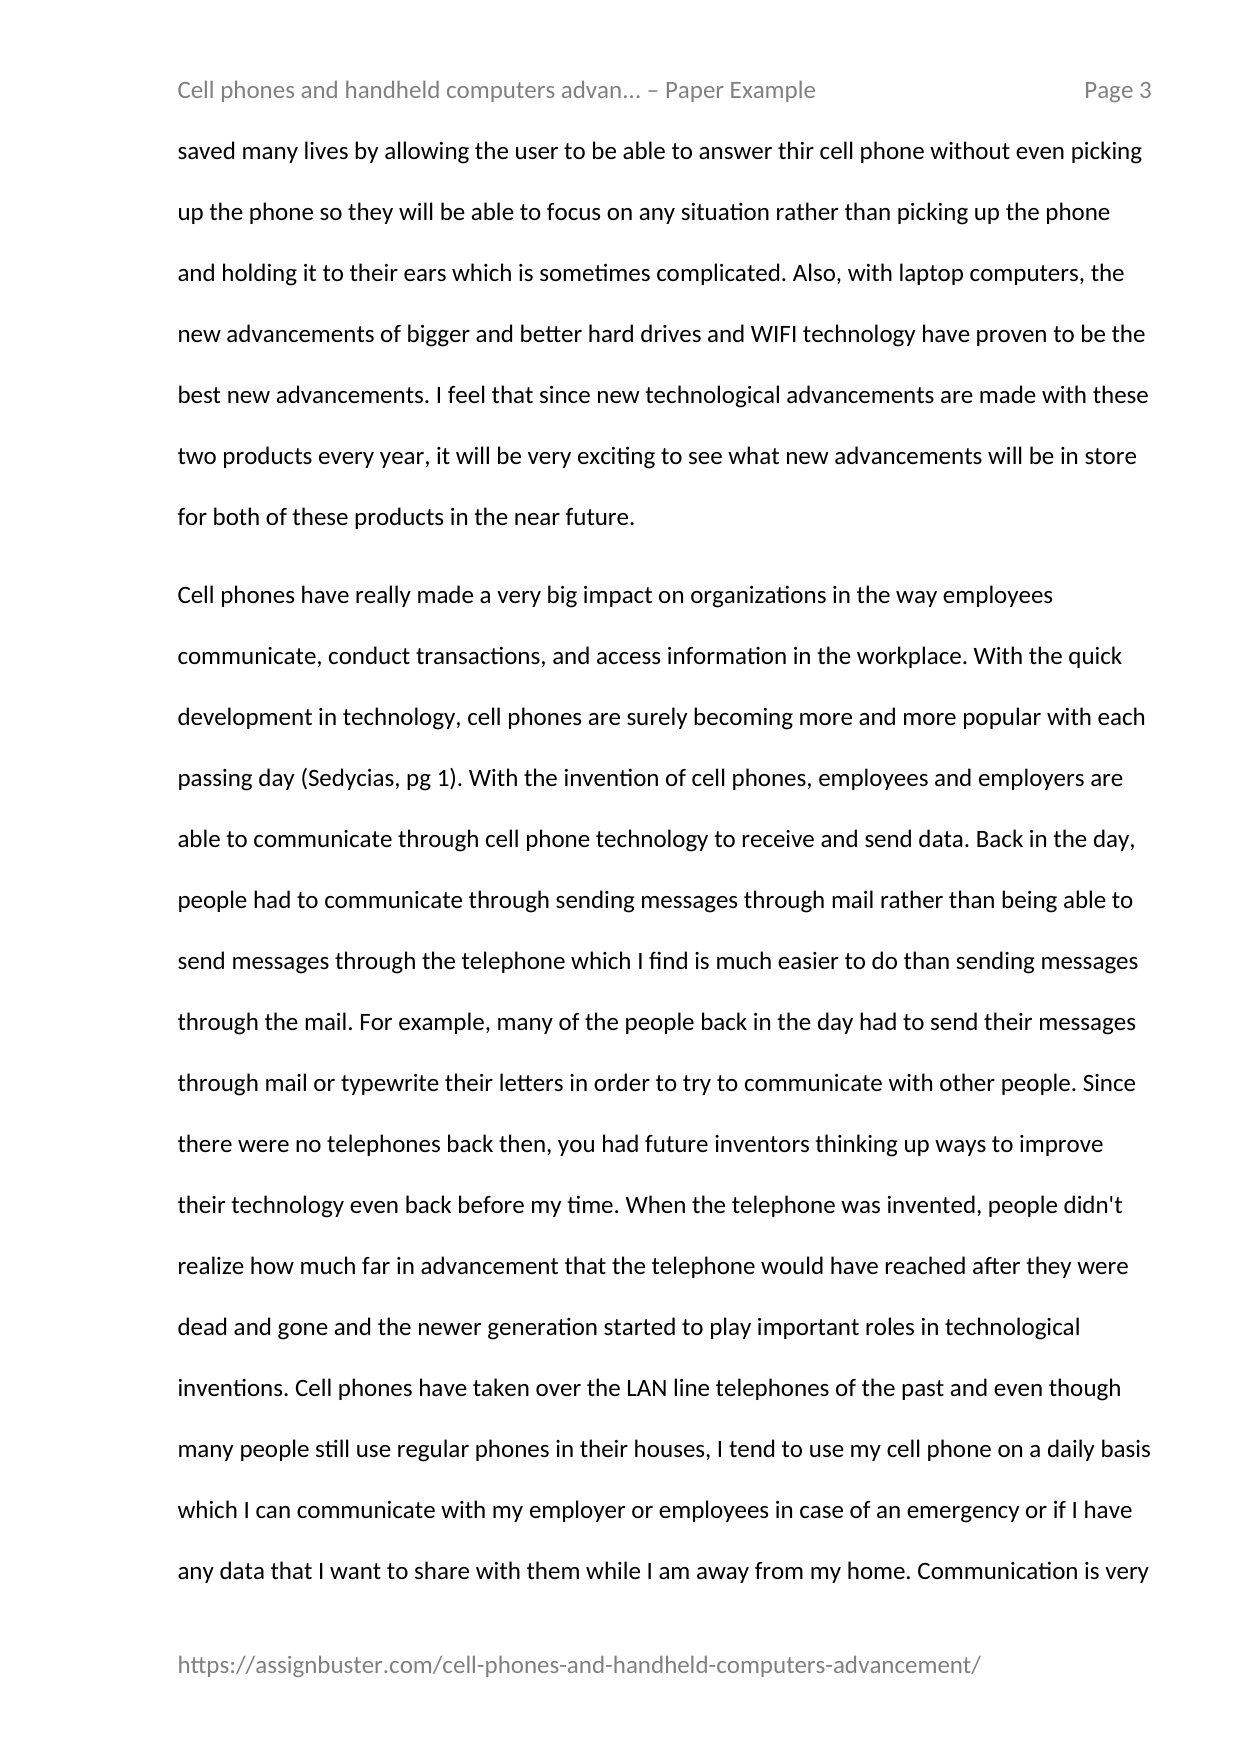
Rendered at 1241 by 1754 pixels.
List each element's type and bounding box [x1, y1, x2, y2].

text [177, 135, 1152, 532]
text [177, 579, 1152, 1586]
